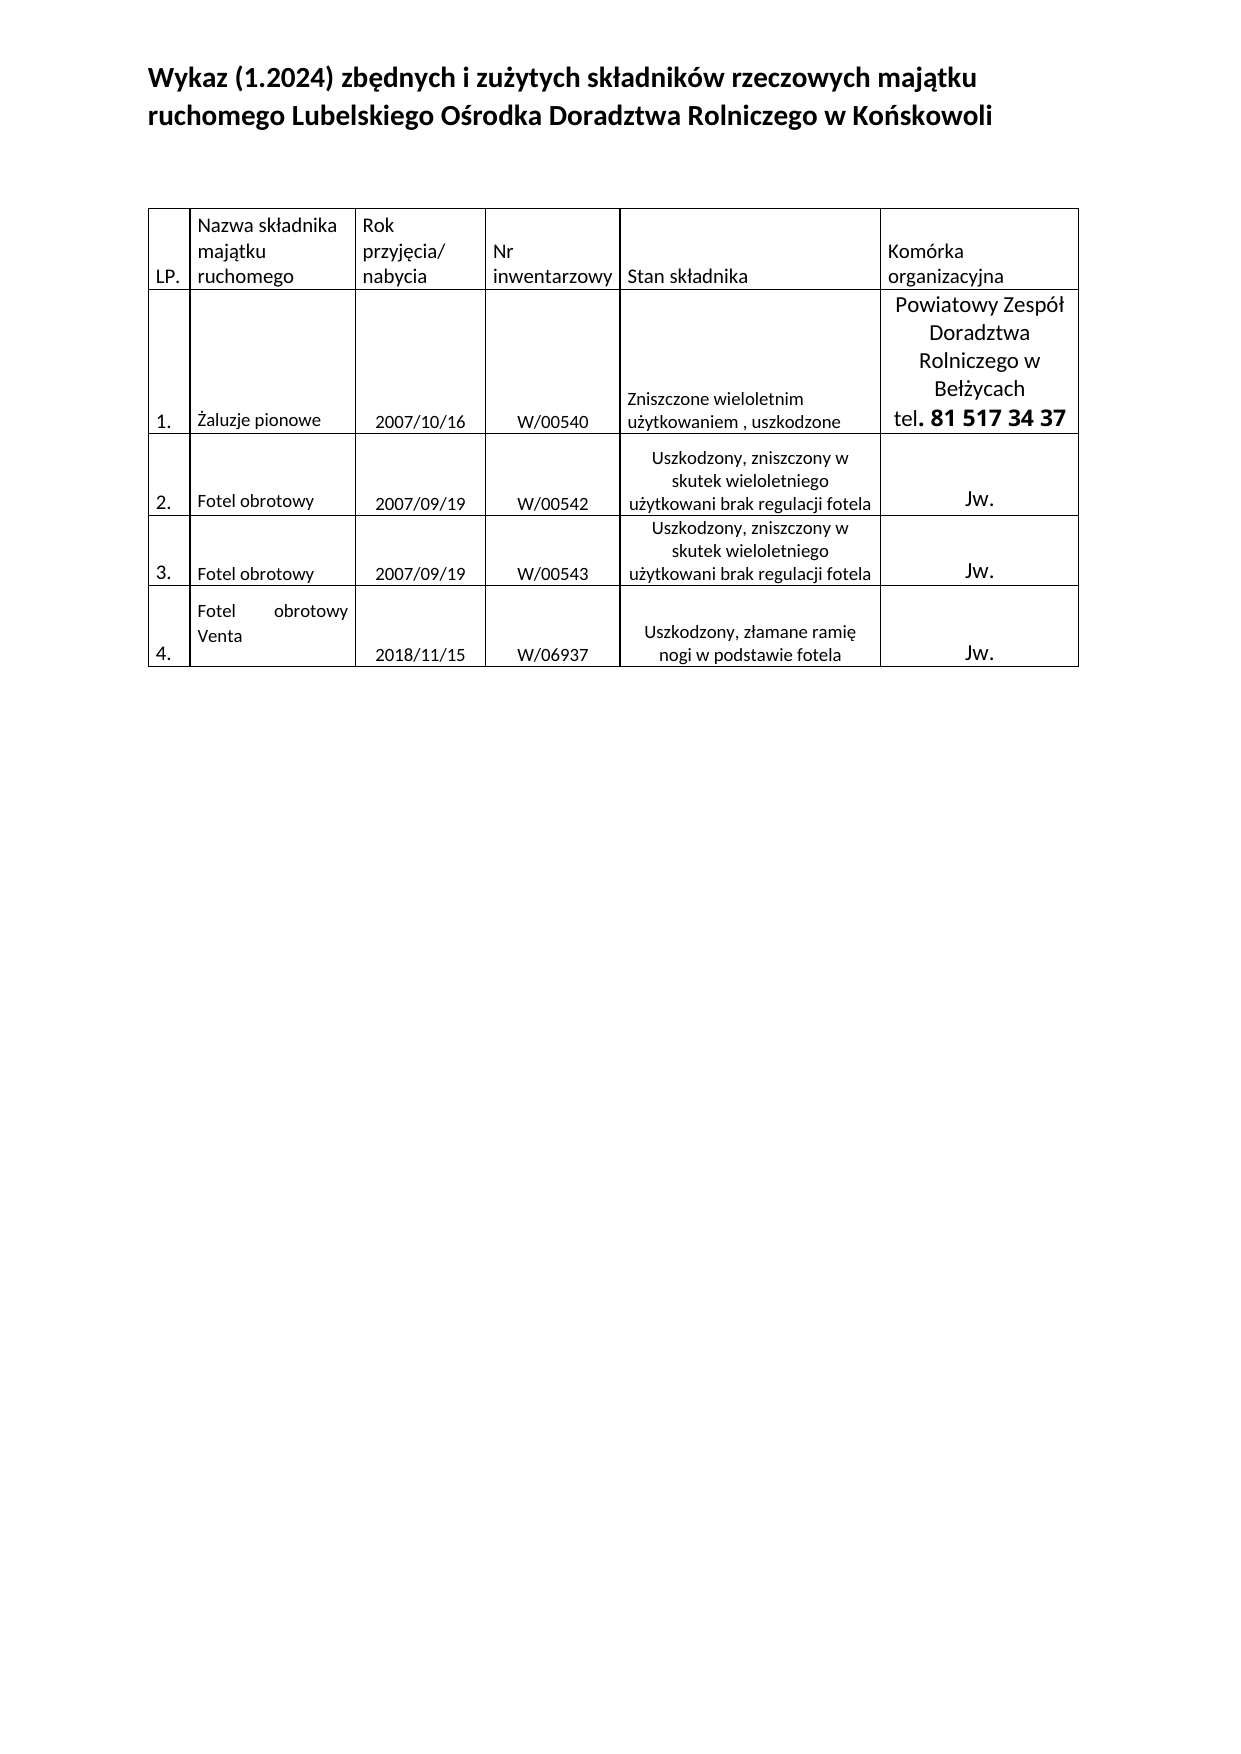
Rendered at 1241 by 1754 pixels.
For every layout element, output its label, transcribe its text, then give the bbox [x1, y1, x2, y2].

table_cell Fotel obrotowy Venta [191, 586, 355, 666]
table_cell Zniszczone wieloletnim użytkowaniem , uszkodzone [621, 290, 880, 433]
table_cell Żaluzje pionowe [191, 290, 355, 433]
table_header Rok przyjęcia/ nabycia [356, 209, 485, 289]
table_header Stan składnika [621, 209, 880, 289]
table_cell Uszkodzony, zniszczony w skutek wieloletniego użytkowani brak regulacji fotela [621, 516, 880, 585]
table_cell Fotel obrotowy [191, 516, 355, 585]
table_cell Jw. [881, 516, 1078, 585]
table_header Komórka organizacyjna [881, 209, 1078, 289]
table_cell 2007/10/16 [356, 290, 485, 433]
table_cell Uszkodzony, zniszczony w skutek wieloletniego użytkowani brak regulacji fotela [621, 434, 880, 514]
table_cell Jw. [881, 434, 1078, 514]
table_cell 3. [149, 516, 189, 585]
table_cell Uszkodzony, złamane ramię nogi w podstawie fotela [621, 586, 880, 666]
table_cell 1. [149, 290, 189, 433]
table_header LP. [149, 209, 189, 289]
table_cell W/06937 [486, 586, 619, 666]
table_header Nr inwentarzowy [486, 209, 619, 289]
table_cell W/00542 [486, 434, 619, 514]
table_cell 2007/09/19 [356, 434, 485, 514]
table_cell Jw. [881, 586, 1078, 666]
table_cell 2018/11/15 [356, 586, 485, 666]
table_cell Powiatowy Zespół Doradztwa Rolniczego w Bełżycach tel. 81 517 34 37 [881, 290, 1078, 433]
table_cell 2007/09/19 [356, 516, 485, 585]
table_cell Fotel obrotowy [191, 434, 355, 514]
table_cell W/00540 [486, 290, 619, 433]
table_header Nazwa składnika majątku ruchomego [191, 209, 355, 289]
table_cell 2. [149, 434, 189, 514]
text Wykaz (1.2024) zbędnych i zużytych składników rzeczowych majątku ruchomego Lubelskiego Ośrodka Doradztwa Rolniczego w Końskowoli [148, 59, 1092, 133]
table_cell W/00543 [486, 516, 619, 585]
table_cell 4. [149, 586, 189, 666]
